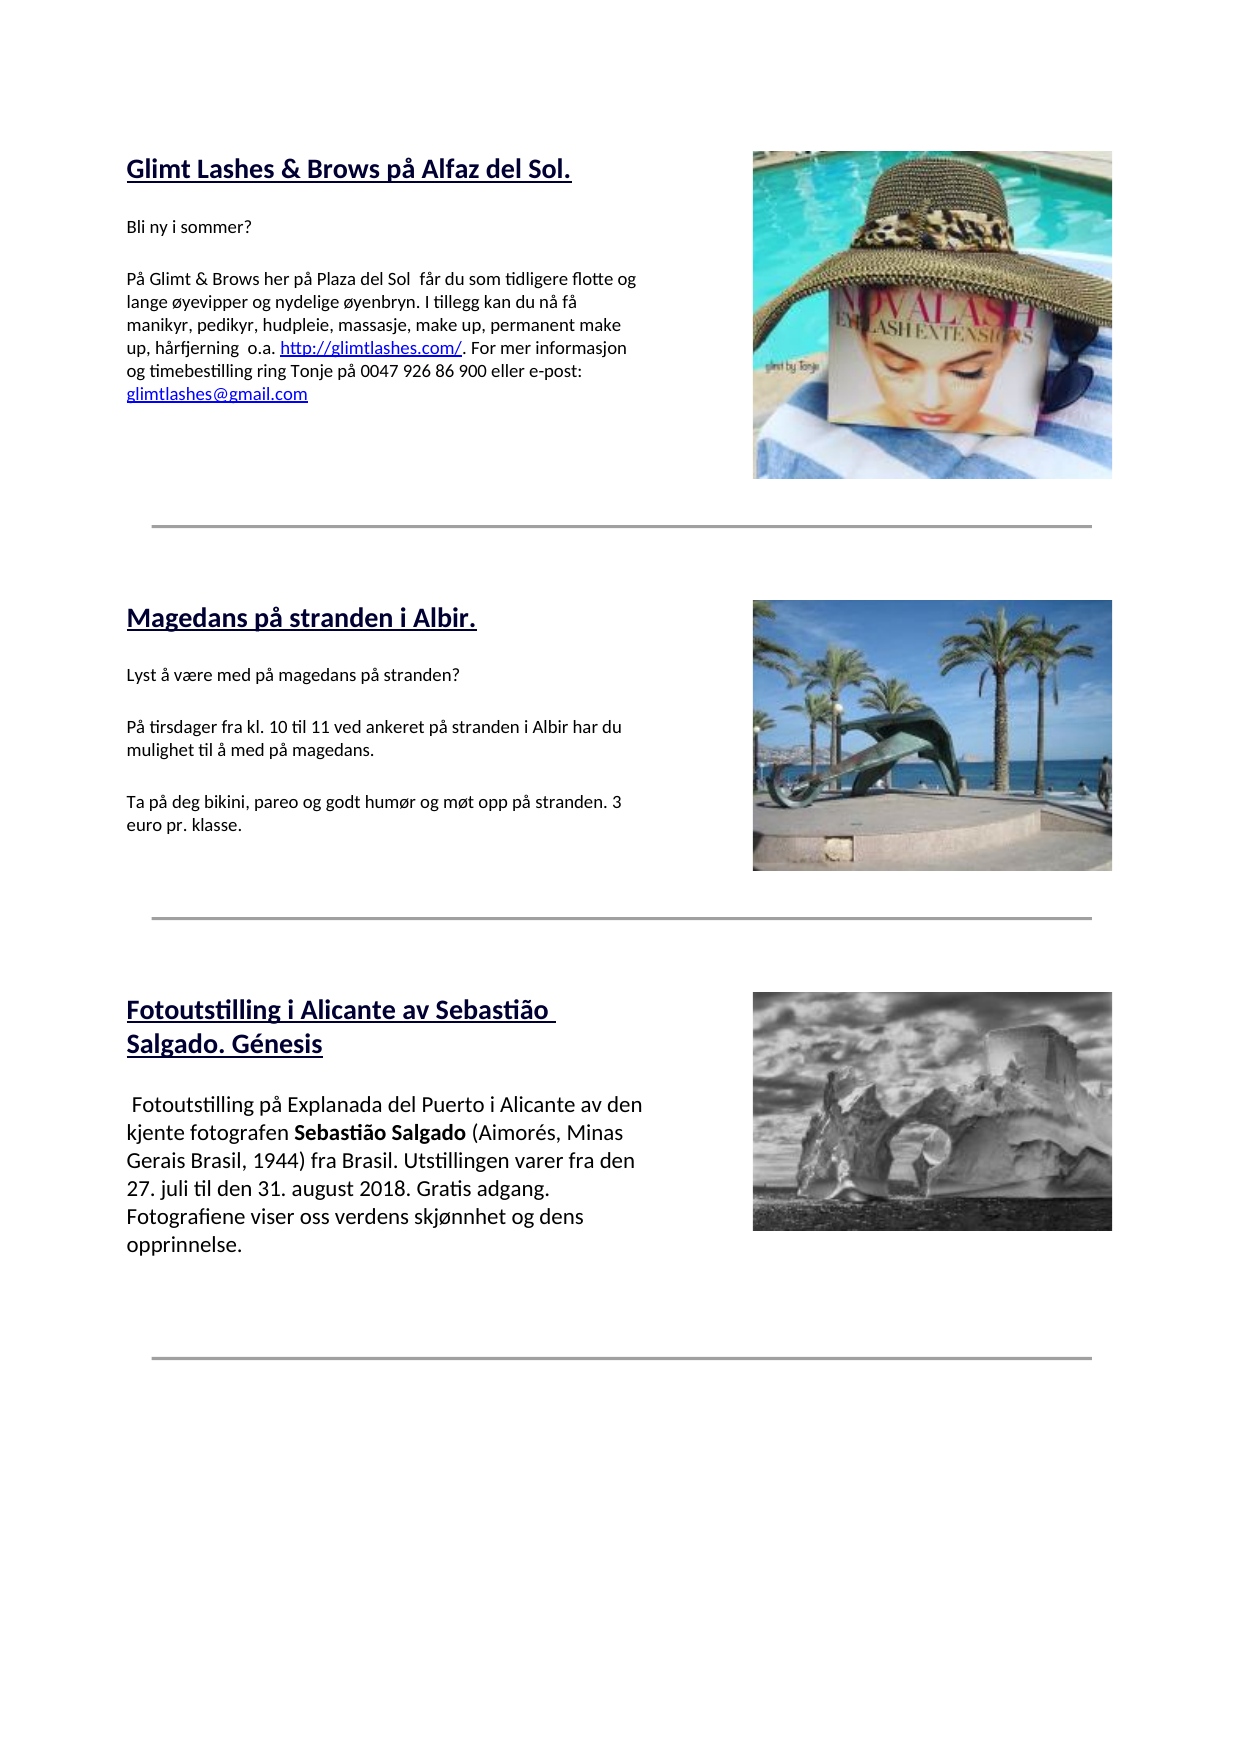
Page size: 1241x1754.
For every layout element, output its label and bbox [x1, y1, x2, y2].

picture [752, 151, 1113, 479]
picture [752, 600, 1113, 871]
picture [752, 992, 1113, 1231]
table_cell [70, 150, 1170, 1433]
